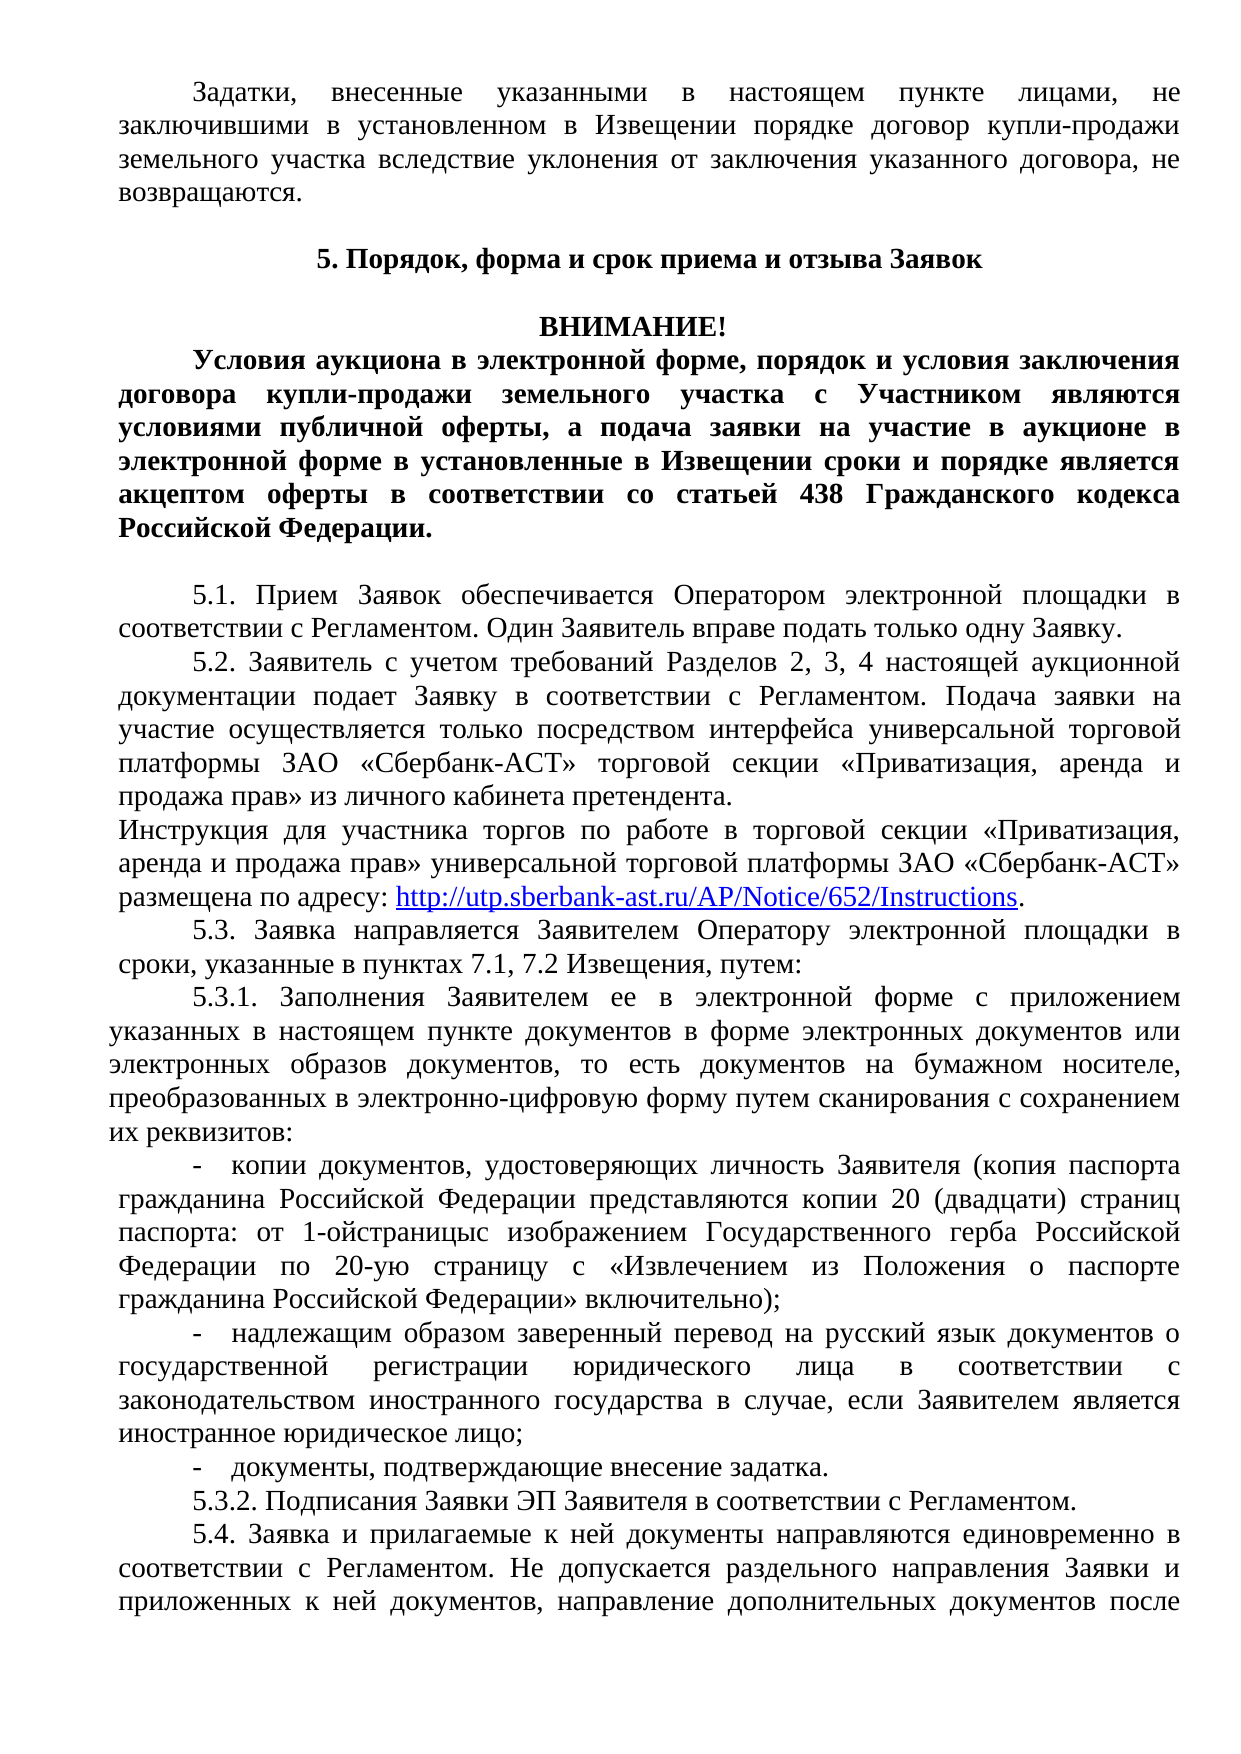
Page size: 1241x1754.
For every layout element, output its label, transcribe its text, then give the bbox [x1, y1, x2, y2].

text 5. Порядок, форма и срок приема и отзыва Заявок [118, 242, 1181, 275]
list надлежащим образом заверенный перевод на русский язык документов о государственной регистрации юридического лица в соответствии с законодательством иностранного государства в случае, если Заявителем является иностранное юридическое лицо; [118, 1315, 1181, 1449]
list копии документов, удостоверяющих личность Заявителя (копия паспорта гражданина Российской Федерации представляются копии 20 (двадцати) страниц паспорта: от 1-ойстраницыс изображением Государственного герба Российской Федерации по 20-ую страницу с «Извлечением из Положения о паспорте гражданина Российской Федерации» включительно); [118, 1147, 1181, 1315]
list Инструкция для участника торгов по работе в торговой секции «Приватизация, аренда и продажа прав» универсальной торговой платформы ЗАО «Сбербанк-АСТ» размещена по адресу: http://utp.sberbank-ast.ru/AP/Notice/652/Instructions. [118, 812, 1181, 912]
list документы, подтверждающие внесение задатка. [118, 1449, 1181, 1483]
text 5.3. Заявка направляется Заявителем Оператору электронной площадки в сроки, указанные в пунктах 7.1, 7.2 Извещения, путем: [118, 912, 1181, 979]
text 5.1. Прием Заявок обеспечивается Оператором электронной площадки в соответствии с Регламентом. Один Заявитель вправе подать только одну Заявку. [118, 577, 1181, 644]
list 5.2. Заявитель с учетом требований Разделов 2, 3, 4 настоящей аукционной документации подает Заявку в соответствии с Регламентом. Подача заявки на участие осуществляется только посредством интерфейса универсальной торговой платформы ЗАО «Сбербанк-АСТ» торговой секции «Приватизация, аренда и продажа прав» из личного кабинета претендента. [118, 644, 1181, 812]
text 5.3.2. Подписания Заявки ЭП Заявителя в соответствии с Регламентом. [118, 1483, 1181, 1516]
text ВНИМАНИЕ! [118, 309, 1074, 342]
text Условия аукциона в электронной форме, порядок и условия заключения договора купли-продажи земельного участка с Участником являются условиями публичной оферты, а подача заявки на участие в аукционе в электронной форме в установленные в Извещении сроки и порядке является акцептом оферты в соответствии со статьей 438 Гражданского кодекса Российской Федерации. [118, 342, 1181, 543]
text 5.3.1. Заполнения Заявителем ее в электронной форме с приложением указанных в настоящем пункте документов в форме электронных документов или электронных образов документов, то есть документов на бумажном носителе, преобразованных в электронно-цифровую форму путем сканирования с сохранением их реквизитов: [108, 979, 1181, 1147]
text Задатки, внесенные указанными в настоящем пункте лицами, не заключившими в установленном в Извещении порядке договор купли-продажи земельного участка вследствие уклонения от заключения указанного договора, не возвращаются. [118, 74, 1181, 208]
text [118, 1516, 1181, 1617]
